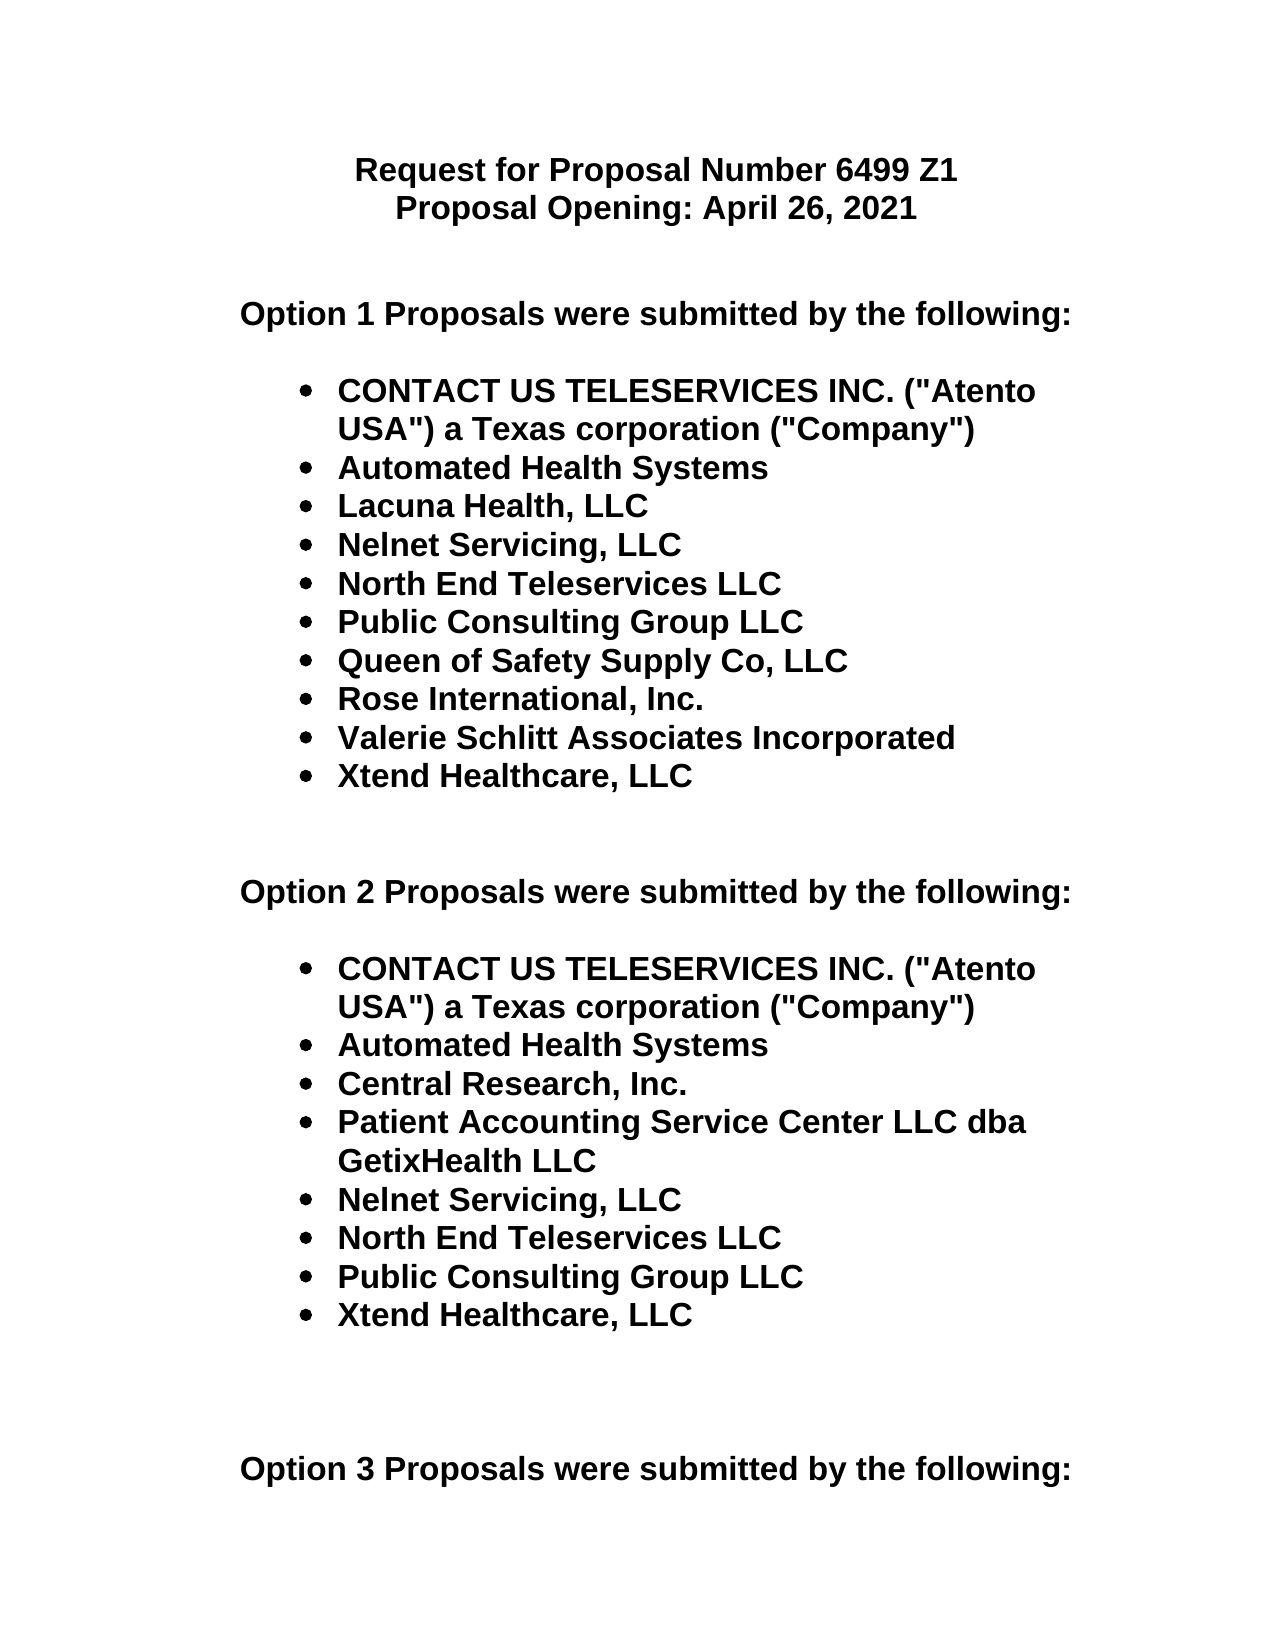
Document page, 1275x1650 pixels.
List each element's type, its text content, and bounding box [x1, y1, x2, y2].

list Central Research, Inc. [300, 1064, 1125, 1103]
text Request for Proposal Number 6499 Z1 [187, 150, 1125, 188]
list Xtend Healthcare, LLC [300, 756, 1125, 795]
list Automated Health Systems [300, 1026, 1125, 1064]
list Public Consulting Group LLC [300, 1257, 1125, 1295]
list Patient Accounting Service Center LLC dba GetixHealth LLC [300, 1103, 1125, 1179]
list North End Teleservices LLC [300, 1218, 1125, 1257]
text Proposal Opening: April 26, 2021 [187, 188, 1125, 227]
list Rose International, Inc. [300, 679, 1125, 718]
list Valerie Schlitt Associates Incorporated [300, 718, 1125, 756]
list Public Consulting Group LLC [300, 602, 1125, 641]
list CONTACT US TELESERVICES INC. ("Atento USA") a Texas corporation ("Company") [300, 948, 1125, 1026]
list North End Teleservices LLC [300, 563, 1125, 602]
list Nelnet Servicing, LLC [300, 1179, 1125, 1218]
text Option 3 Proposals were submitted by the following: [187, 1449, 1125, 1487]
list Lacuna Health, LLC [300, 486, 1125, 525]
list Automated Health Systems [300, 448, 1125, 486]
list Xtend Healthcare, LLC [300, 1295, 1125, 1334]
text Option 2 Proposals were submitted by the following: [187, 872, 1125, 910]
text Option 1 Proposals were submitted by the following: [187, 294, 1125, 332]
list Queen of Safety Supply Co, LLC [300, 641, 1125, 679]
list Nelnet Servicing, LLC [300, 525, 1125, 563]
list CONTACT US TELESERVICES INC. ("Atento USA") a Texas corporation ("Company") [300, 371, 1125, 448]
